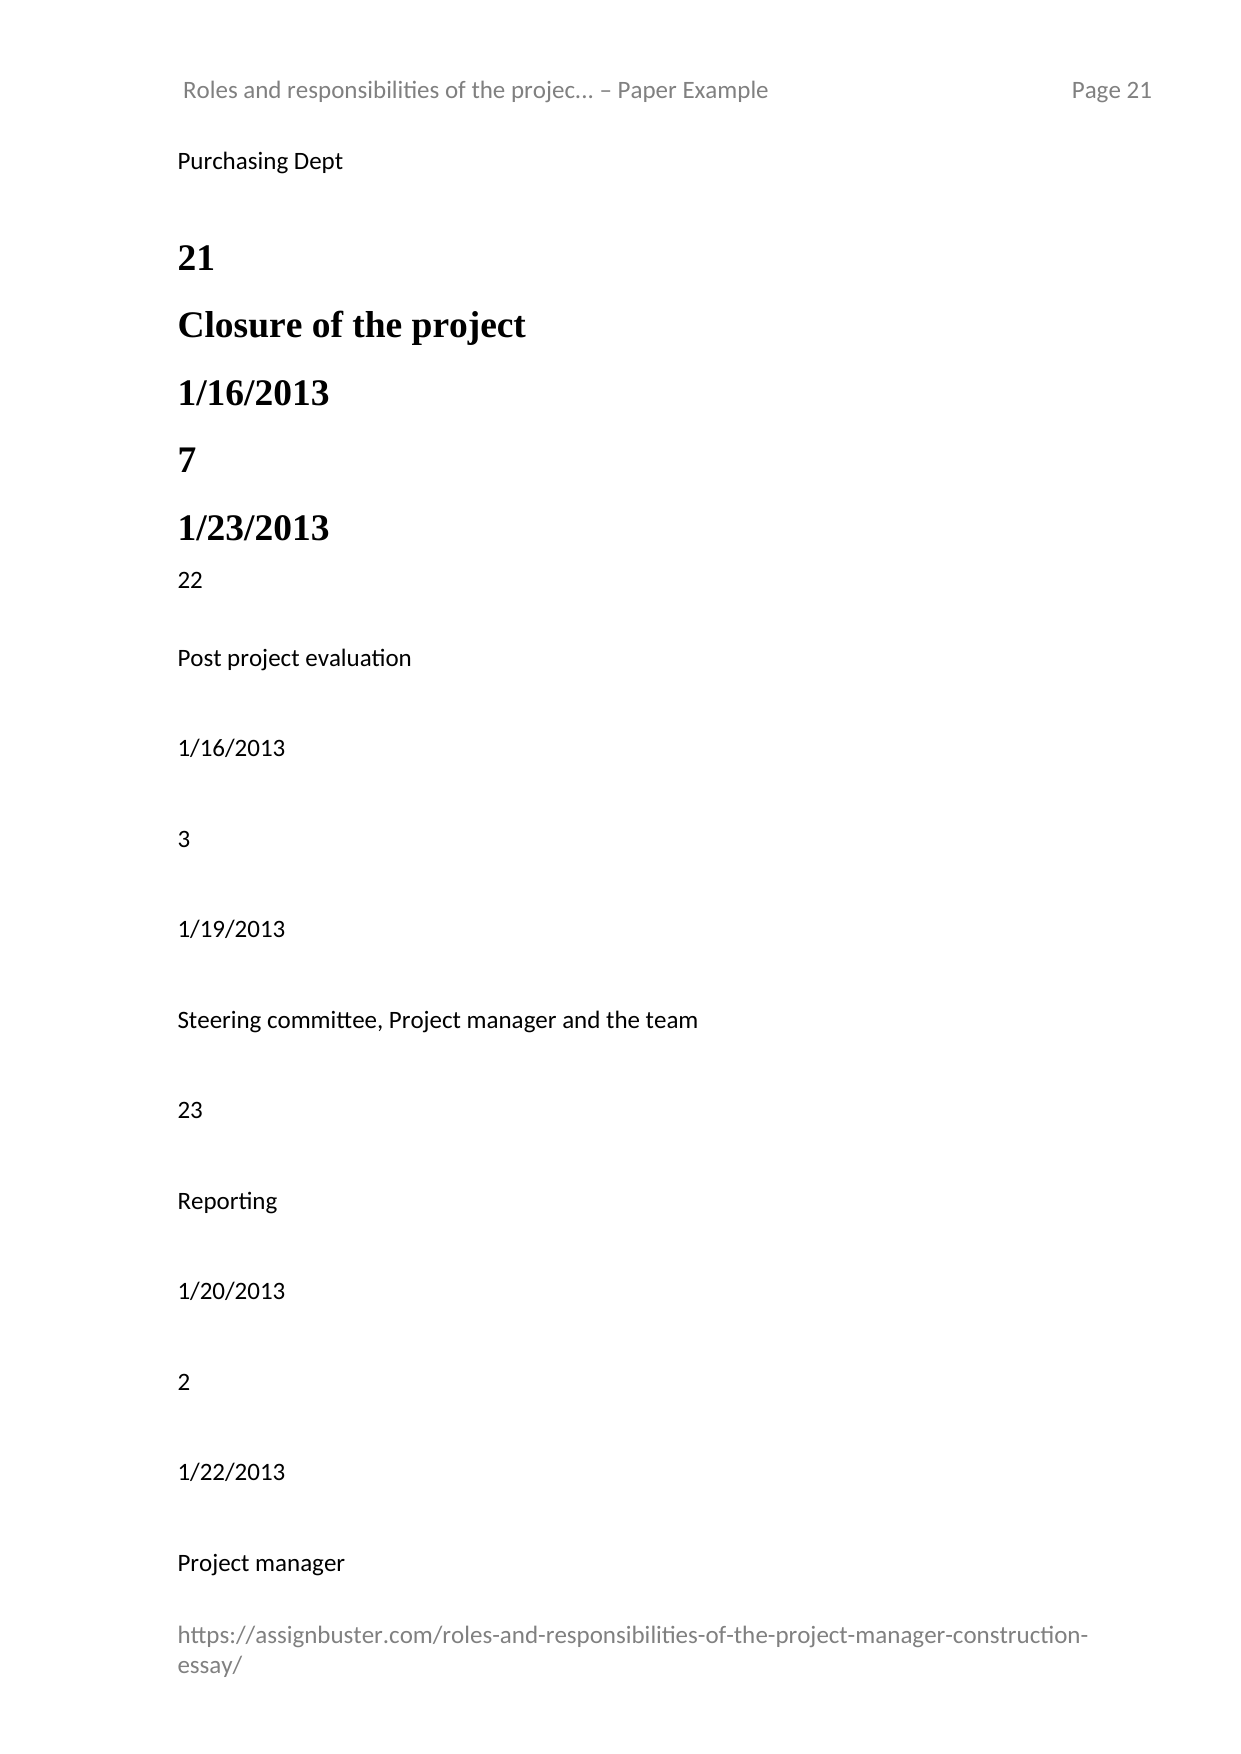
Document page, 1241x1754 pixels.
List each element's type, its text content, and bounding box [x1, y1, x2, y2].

subtitle 1/23/2013 [177, 505, 1152, 548]
text 1/16/2013 [177, 732, 1152, 763]
text 1/19/2013 [177, 913, 1152, 944]
text 2 [177, 1366, 1152, 1397]
text 3 [177, 823, 1152, 853]
text Post project evaluation [177, 642, 1152, 672]
text Purchasing Dept [177, 145, 1152, 176]
subtitle 1/16/2013 [177, 370, 1152, 413]
text 1/20/2013 [177, 1276, 1152, 1306]
text Project manager [177, 1547, 1152, 1578]
subtitle 21 [177, 236, 1152, 279]
text 23 [177, 1094, 1152, 1125]
text 1/22/2013 [177, 1457, 1152, 1487]
text 22 [177, 564, 1152, 595]
text Steering committee, Project manager and the team [177, 1004, 1152, 1034]
subtitle 7 [177, 438, 1152, 481]
text Reporting [177, 1185, 1152, 1216]
subtitle Closure of the project [177, 303, 1152, 346]
